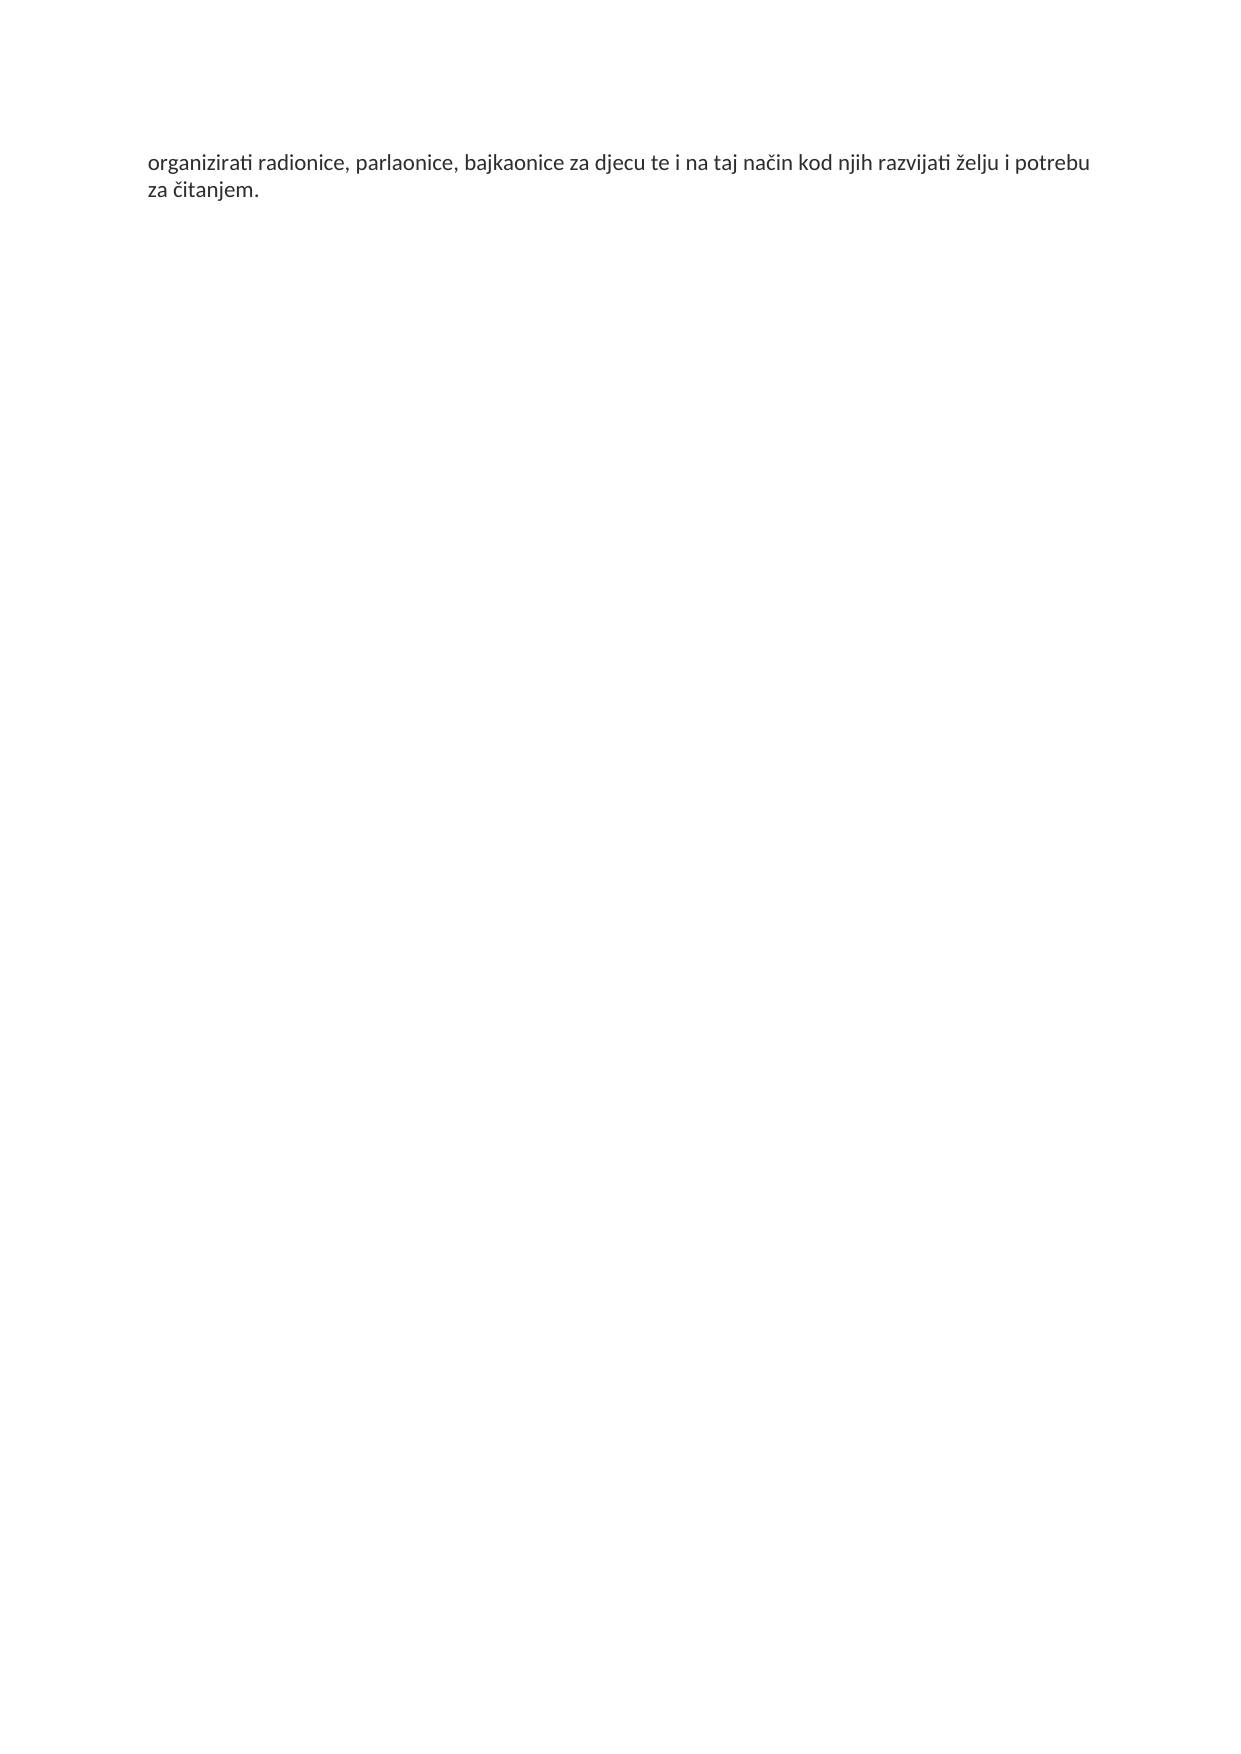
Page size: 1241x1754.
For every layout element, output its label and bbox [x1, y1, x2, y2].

text [148, 148, 1093, 204]
